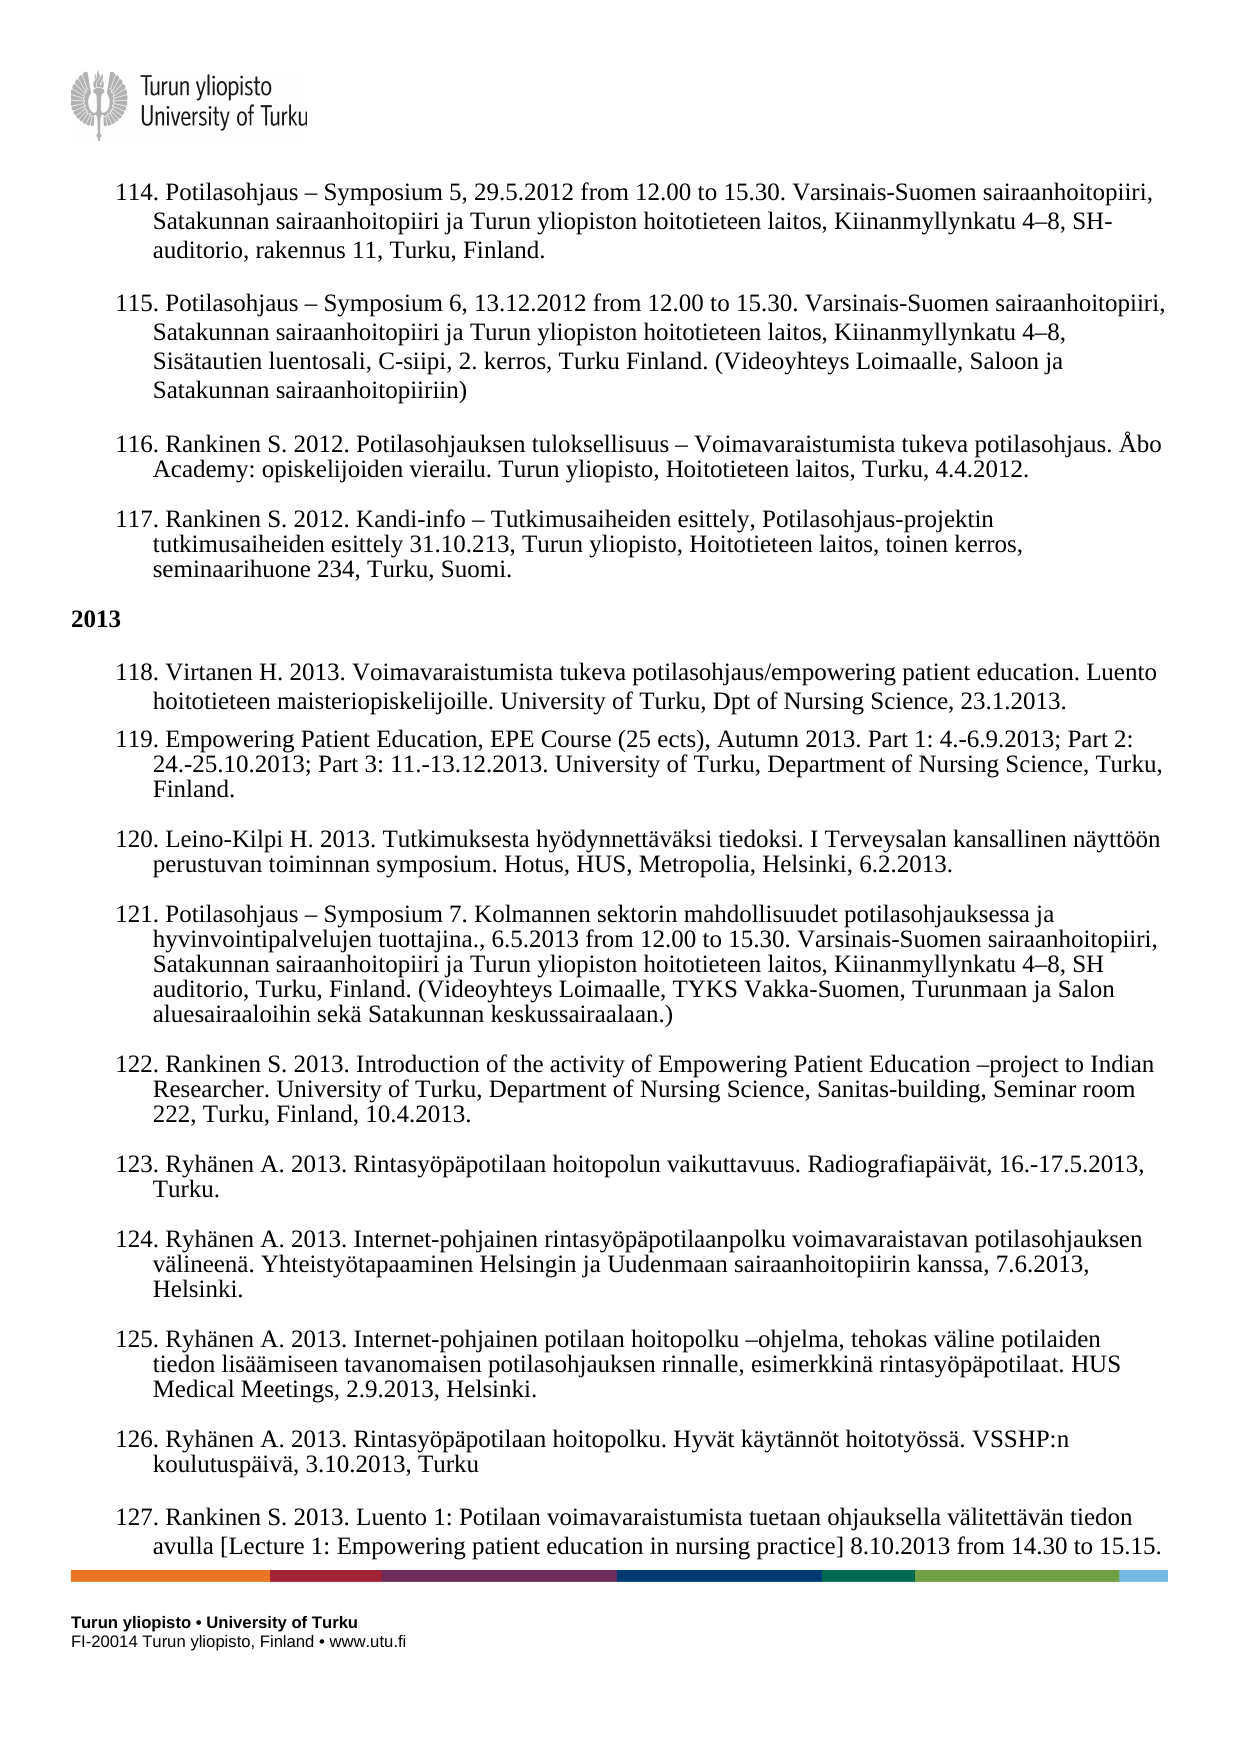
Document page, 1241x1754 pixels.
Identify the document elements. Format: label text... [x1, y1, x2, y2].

list Rankinen S. 2013. Introduction of the activity of Empowering Patient Education –project to Indian Researcher. University of Turku, Department of Nursing Science, Sanitas-building, Seminar room 222, Turku, Finland, 10.4.2013. [115, 1052, 1169, 1127]
list Ryhänen A. 2013. Internet-pohjainen potilaan hoitopolku –ohjelma, tehokas väline potilaiden tiedon lisäämiseen tavanomaisen potilasohjauksen rinnalle, esimerkkinä rintasyöpäpotilaat. HUS Medical Meetings, 2.9.2013, Helsinki. [115, 1327, 1169, 1402]
list Potilasohjaus – Symposium 5, 29.5.2012 from 12.00 to 15.30. Varsinais-Suomen sairaanhoitopiiri, Satakunnan sairaanhoitopiiri ja Turun yliopiston hoitotieteen laitos, Kiinanmyllynkatu 4–8, SH-auditorio, rakennus 11, Turku, Finland. [115, 177, 1169, 263]
list Ryhänen A. 2013. Rintasyöpäpotilaan hoitopolku. Hyvät käytännöt hoitotyössä. VSSHP:n koulutuspäivä, 3.10.2013, Turku [115, 1427, 1169, 1477]
list Potilasohjaus – Symposium 6, 13.12.2012 from 12.00 to 15.30. Varsinais-Suomen sairaanhoitopiiri, Satakunnan sairaanhoitopiiri ja Turun yliopiston hoitotieteen laitos, Kiinanmyllynkatu 4–8, Sisätautien luentosali, C-siipi, 2. kerros, Turku Finland. (Videoyhteys Loimaalle, Saloon ja Satakunnan sairaanhoitopiiriin) [115, 288, 1169, 403]
picture [70, 1570, 1168, 1582]
list Rankinen S. 2012. Kandi-info – Tutkimusaiheiden esittely, Potilasohjaus-projektin tutkimusaiheiden esittely 31.10.213, Turun yliopisto, Hoitotieteen laitos, toinen kerros, seminaarihuone 234, Turku, Suomi. [115, 507, 1169, 582]
list Virtanen H. 2013. Voimavaraistumista tukeva potilasohjaus/empowering patient education. Luento hoitotieteen maisteriopiskelijoille. University of Turku, Dpt of Nursing Science, 23.1.2013. [115, 657, 1169, 715]
list Empowering Patient Education, EPE Course (25 ects), Autumn 2013. Part 1: 4.-6.9.2013; Part 2: 24.-25.10.2013; Part 3: 11.-13.12.2013. University of Turku, Department of Nursing Science, Turku, Finland. [115, 727, 1169, 802]
list Rankinen S. 2012. Potilasohjauksen tuloksellisuus – Voimavaraistumista tukeva potilasohjaus. Åbo Academy: opiskelijoiden vierailu. Turun yliopisto, Hoitotieteen laitos, Turku, 4.4.2012. [115, 432, 1169, 482]
list Leino-Kilpi H. 2013. Tutkimuksesta hyödynnettäväksi tiedoksi. I Terveysalan kansallinen näyttöön perustuvan toiminnan symposium. Hotus, HUS, Metropolia, Helsinki, 6.2.2013. [115, 827, 1169, 877]
list Potilasohjaus – Symposium 7. Kolmannen sektorin mahdollisuudet potilasohjauksessa ja hyvinvointipalvelujen tuottajina., 6.5.2013 from 12.00 to 15.30. Varsinais-Suomen sairaanhoitopiiri, Satakunnan sairaanhoitopiiri ja Turun yliopiston hoitotieteen laitos, Kiinanmyllynkatu 4–8, SH auditorio, Turku, Finland. (Videoyhteys Loimaalle, TYKS Vakka-Suomen, Turunmaan ja Salon aluesairaaloihin sekä Satakunnan keskussairaalaan.) [115, 902, 1169, 1027]
text 2013 [71, 607, 1169, 632]
list Ryhänen A. 2013. Rintasyöpäpotilaan hoitopolun vaikuttavuus. Radiografiapäivät, 16.-17.5.2013, Turku. [115, 1152, 1169, 1202]
picture [70, 70, 307, 141]
list Ryhänen A. 2013. Internet-pohjainen rintasyöpäpotilaanpolku voimavaraistavan potilasohjauksen välineenä. Yhteistyötapaaminen Helsingin ja Uudenmaan sairaanhoitopiirin kanssa, 7.6.2013, Helsinki. [115, 1227, 1169, 1302]
